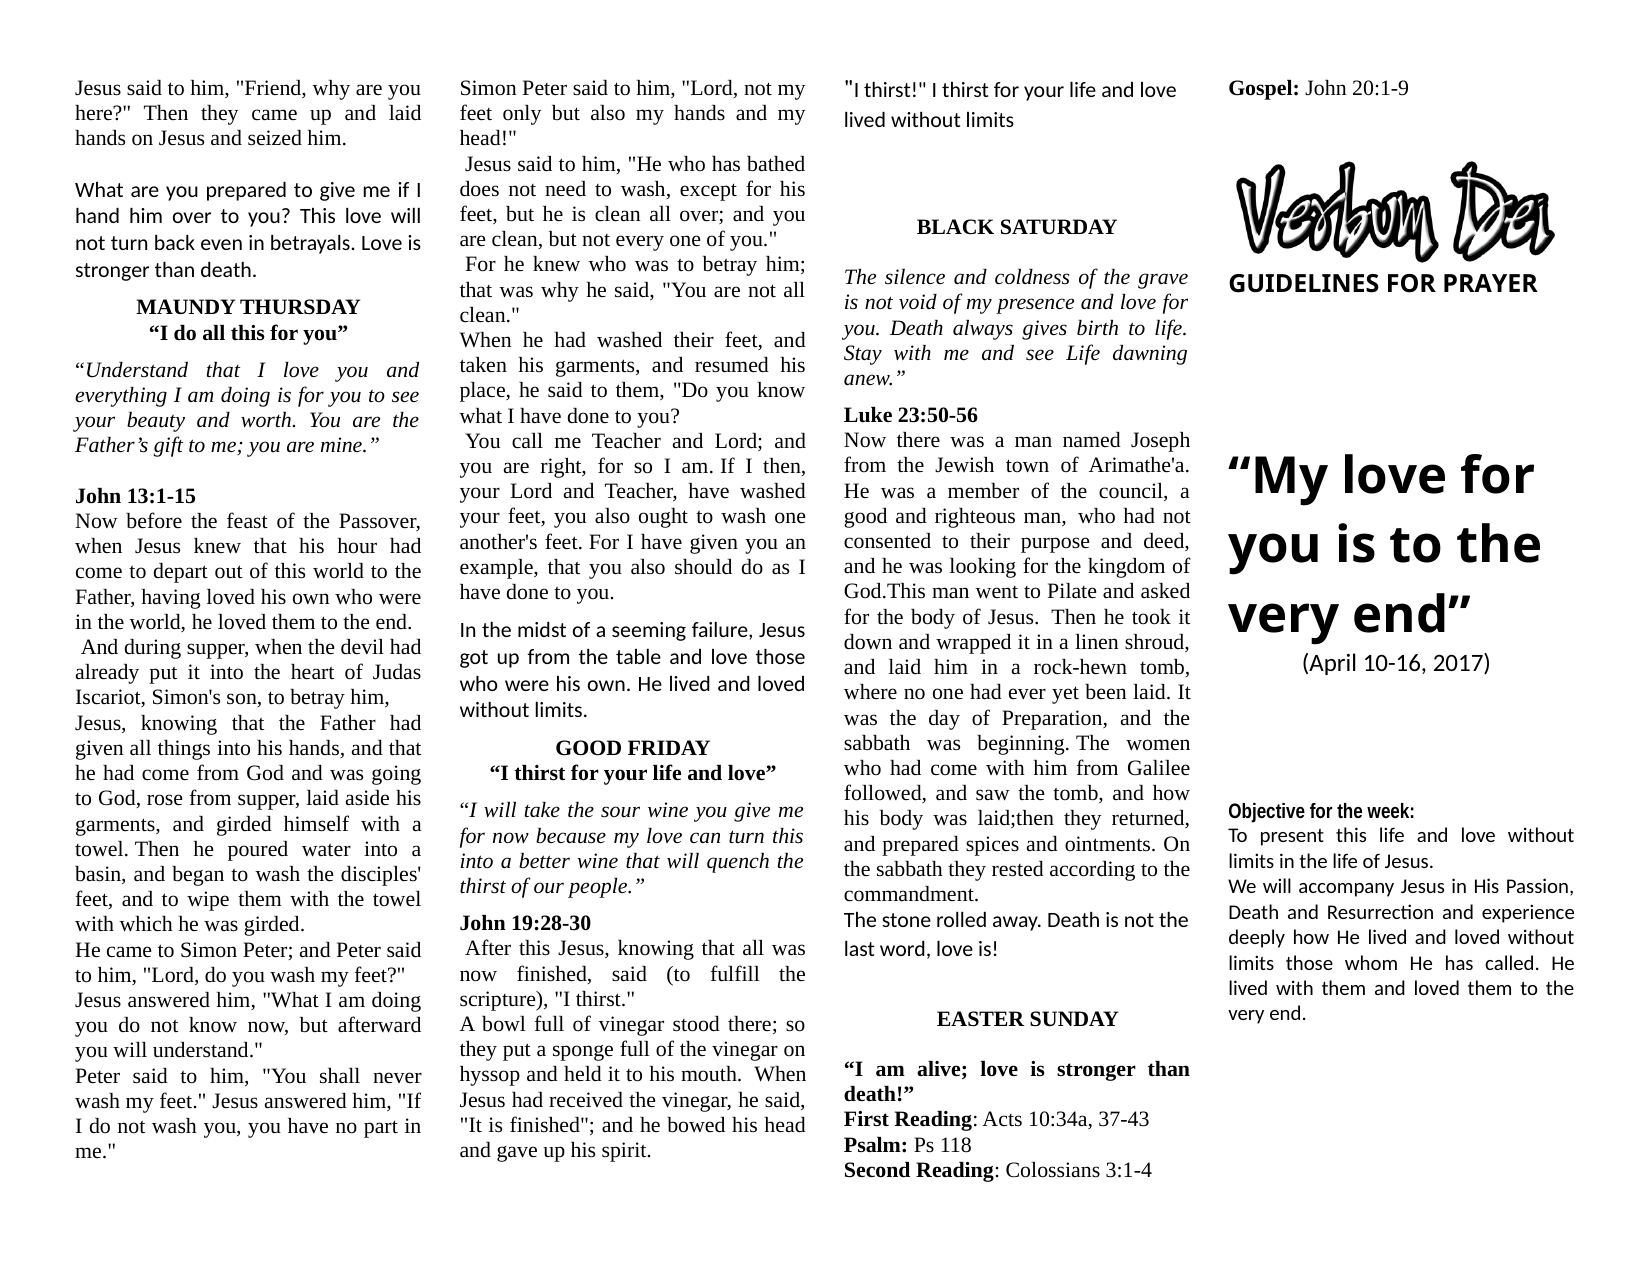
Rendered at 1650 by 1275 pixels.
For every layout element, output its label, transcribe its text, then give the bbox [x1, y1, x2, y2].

text “I thirst for your life and love” [459, 760, 806, 785]
text Objective for the week: [1228, 799, 1575, 823]
text Second Reading: Colossians 3:1-4 [844, 1157, 1191, 1182]
text GOOD FRIDAY [459, 735, 806, 760]
text “I am alive; love is stronger than death!” [844, 1056, 1191, 1106]
text First Reading: Acts 10:34a, 37-43 [844, 1106, 1191, 1132]
text The stone rolled away. Death is not the last word, love is! [844, 906, 1191, 962]
text To present this life and love without limits in the life of Jesus. [1228, 823, 1575, 873]
text “I will take the sour wine you give me for now because my love can turn this into a better wine that will quench the thirst of our people.” [459, 797, 806, 898]
text John 13:1-15 [75, 483, 422, 508]
text The silence and coldness of the grave is not void of my presence and love for you. Death always gives birth to life. Stay with me and see Life dawning anew.” [844, 264, 1191, 390]
text (April 10-16, 2017) [1228, 647, 1575, 678]
text He came to Simon Peter; and Peter said to him, "Lord, do you wash my feet?" [75, 937, 422, 987]
text Now before the feast of the Passover, when Jesus knew that his hour had come to depart out of this world to the Father, having loved his own who were in the world, he loved them to the end. [75, 508, 422, 634]
text After this Jesus, knowing that all was now finished, said (to fulfill the scripture), "I thirst." [459, 935, 806, 1011]
picture [1228, 150, 1557, 266]
text Now there was a man named Joseph from the Jewish town of Arimathe'a. He was a member of the council, a good and righteous man, who had not consented to their purpose and deed, and he was looking for the kingdom of God.This man went to Pilate and asked for the body of Jesus. Then he took it down and wrapped it in a linen shroud, and laid him in a rock-hewn tomb, where no one had ever yet been laid. It was the day of Preparation, and the sabbath was beginning. The women who had come with him from Galilee followed, and saw the tomb, and how his body was laid;then they returned, and prepared spices and ointments. On the sabbath they rested according to the commandment. [844, 427, 1191, 906]
text BLACK SATURDAY [844, 214, 1191, 239]
text MAUNDY THURSDAY [75, 294, 422, 320]
text Jesus answered him, "What I am doing you do not know now, but afterward you will understand." [75, 987, 422, 1063]
text You call me Teacher and Lord; and you are right, for so I am. If I then, your Lord and Teacher, have washed your feet, you also ought to wash one another's feet. For I have given you an example, that you also should do as I have done to you. [459, 428, 806, 604]
text Jesus said to him, "Friend, why are you here?" Then they came up and laid hands on Jesus and seized him. [75, 75, 422, 151]
text Jesus said to him, "He who has bathed does not need to wash, except for his feet, but he is clean all over; and you are clean, but not every one of you." [459, 151, 806, 251]
text In the midst of a seeming failure, Jesus got up from the table and love those who were his own. He lived and loved without limits. [459, 616, 806, 723]
text And during supper, when the devil had already put it into the heart of Judas Iscariot, Simon's son, to betray him, [75, 634, 422, 710]
text Simon Peter said to him, "Lord, not my feet only but also my hands and my head!" [459, 75, 806, 151]
text What are you prepared to give me if I hand him over to you? This love will not turn back even in betrayals. Love is stronger than death. [75, 176, 422, 282]
text Gospel: John 20:1-9 [1228, 75, 1575, 100]
text “I do all this for you” [75, 320, 422, 345]
text “My love for you is to the very end” [1228, 439, 1575, 647]
text Luke 23:50-56 [844, 402, 1191, 427]
text “Understand that I love you and everything I am doing is for you to see your beauty and worth. You are the Father’s gift to me; you are mine.” [75, 357, 422, 458]
text For he knew who was to betray him; that was why he said, "You are not all clean." [459, 251, 806, 327]
text When he had washed their feet, and taken his garments, and resumed his place, he said to them, "Do you know what I have done to you? [459, 327, 806, 428]
text Peter said to him, "You shall never wash my feet." Jesus answered him, "If I do not wash you, you have no part in me." [75, 1063, 422, 1163]
text Jesus, knowing that the Father had given all things into his hands, and that he had come from God and was going to God, rose from supper, laid aside his garments, and girded himself with a towel. Then he poured water into a basin, and began to wash the disciples' feet, and to wipe them with the towel with which he was girded. [75, 710, 422, 937]
text Psalm: Ps 118 [844, 1132, 1191, 1157]
text A bowl full of vinegar stood there; so they put a sponge full of the vinegar on hyssop and held it to his mouth. When Jesus had received the vinegar, he said, "It is finished"; and he bowed his head and gave up his spirit. [459, 1011, 806, 1162]
text John 19:28-30 [459, 910, 806, 935]
text We will accompany Jesus in His Passion, Death and Resurrection and experience deeply how He lived and loved without limits those whom He has called. He lived with them and loved them to the very end. [1228, 873, 1575, 1026]
text EASTER SUNDAY [844, 1006, 1191, 1031]
text "I thirst!" I thirst for your life and love lived without limits [844, 75, 1191, 132]
